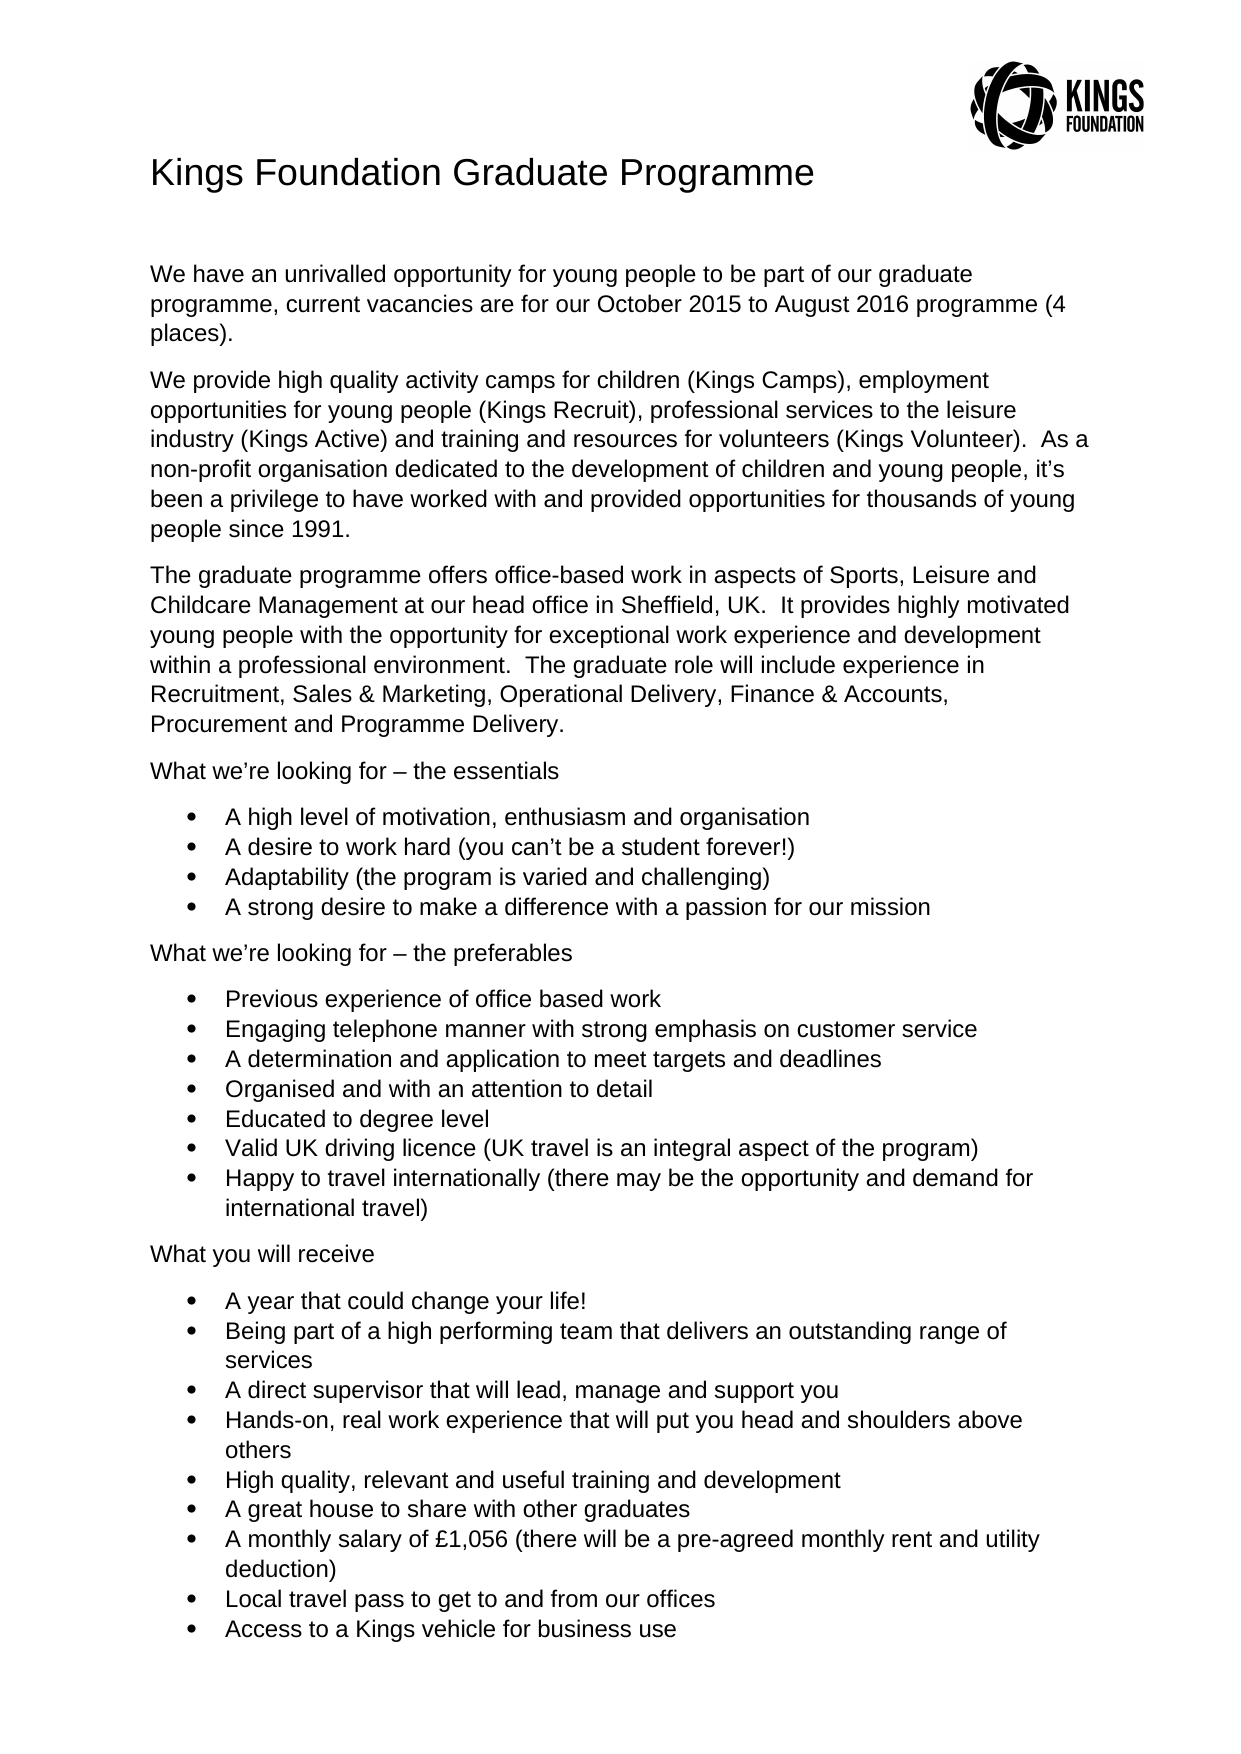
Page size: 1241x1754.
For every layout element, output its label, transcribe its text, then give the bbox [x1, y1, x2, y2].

list A direct supervisor that will lead, manage and support you [187, 1376, 1090, 1404]
list A determination and application to meet targets and deadlines [187, 1045, 1090, 1072]
list Happy to travel internationally (there may be the opportunity and demand for international travel) [187, 1164, 1090, 1221]
text We provide high quality activity camps for children (Kings Camps), employment opportunities for young people (Kings Recruit), professional services to the leisure industry (Kings Active) and training and resources for volunteers (Kings Volunteer). As a non-profit organisation dedicated to the development of children and young people, it’s been a privilege to have worked with and provided opportunities for thousands of young people since 1991. [150, 366, 1090, 542]
list Access to a Kings vehicle for business use [187, 1614, 1090, 1642]
text What we’re looking for – the preferables [150, 939, 1090, 966]
list A desire to work hard (you can’t be a student forever!) [187, 833, 1090, 860]
list Engaging telephone manner with strong emphasis on customer service [187, 1015, 1090, 1043]
text We have an unrivalled opportunity for young people to be part of our graduate programme, current vacancies are for our October 2015 to August 2016 programme (4 places). [150, 260, 1090, 347]
text Kings Foundation Graduate Programme [150, 150, 1090, 193]
list Organised and with an attention to detail [187, 1075, 1090, 1102]
list A great house to share with other graduates [187, 1495, 1090, 1523]
text What you will receive [150, 1240, 1090, 1268]
list Valid UK driving licence (UK travel is an integral aspect of the program) [187, 1134, 1090, 1162]
text What we’re looking for – the essentials [150, 757, 1090, 784]
list Being part of a high performing team that delivers an outstanding range of services [187, 1317, 1090, 1374]
list High quality, relevant and useful training and development [187, 1466, 1090, 1493]
list Local travel pass to get to and from our offices [187, 1585, 1090, 1612]
list Hands-on, real work experience that will put you head and shoulders above others [187, 1406, 1090, 1463]
text The graduate programme offers office-based work in aspects of Sports, Leisure and Childcare Management at our head office in Sheffield, UK. It provides highly motivated young people with the opportunity for exceptional work experience and development within a professional environment. The graduate role will include experience in Recruitment, Sales & Marketing, Operational Delivery, Finance & Accounts, Procurement and Programme Delivery. [150, 561, 1090, 738]
list Previous experience of office based work [187, 985, 1090, 1013]
list A high level of motivation, enthusiasm and organisation [187, 803, 1090, 831]
list Educated to degree level [187, 1104, 1090, 1132]
list A strong desire to make a difference with a passion for our mission [187, 892, 1090, 920]
list A monthly salary of £1,056 (there will be a pre-agreed monthly rent and utility deduction) [187, 1525, 1090, 1582]
list A year that could change your life! [187, 1287, 1090, 1314]
list Adaptability (the program is varied and challenging) [187, 863, 1090, 890]
picture [969, 61, 1144, 151]
